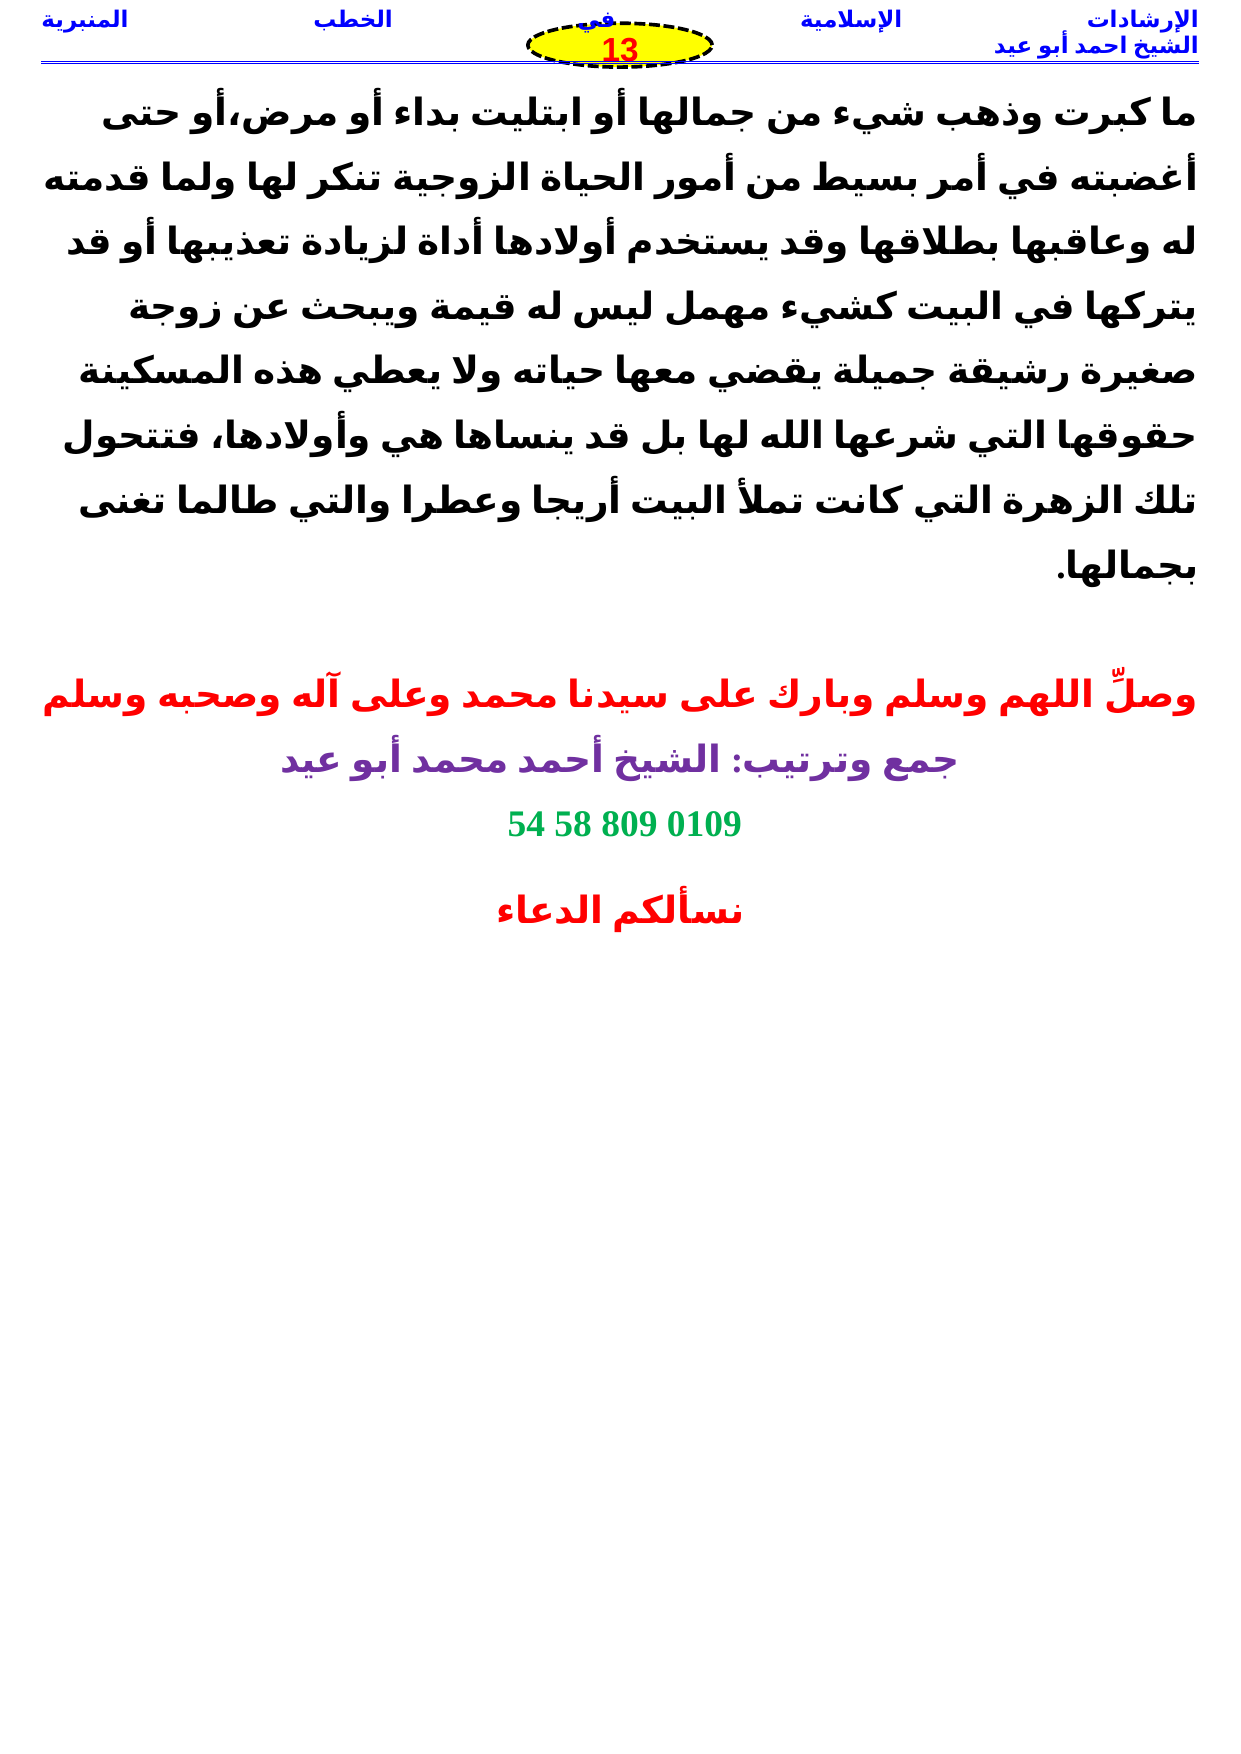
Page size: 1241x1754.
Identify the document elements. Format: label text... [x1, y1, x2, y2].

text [41, 90, 1199, 586]
text وصلِّ اللهم وسلم وبارك على سيدنا محمد وعلى آله وصحبه وسلم [41, 608, 1199, 716]
text نسألكم الدعاء [41, 888, 1199, 931]
text جمع وترتيب: الشيخ أحمد محمد أبو عيد [41, 737, 1199, 780]
text 0109 809 58 54 [41, 802, 1199, 845]
